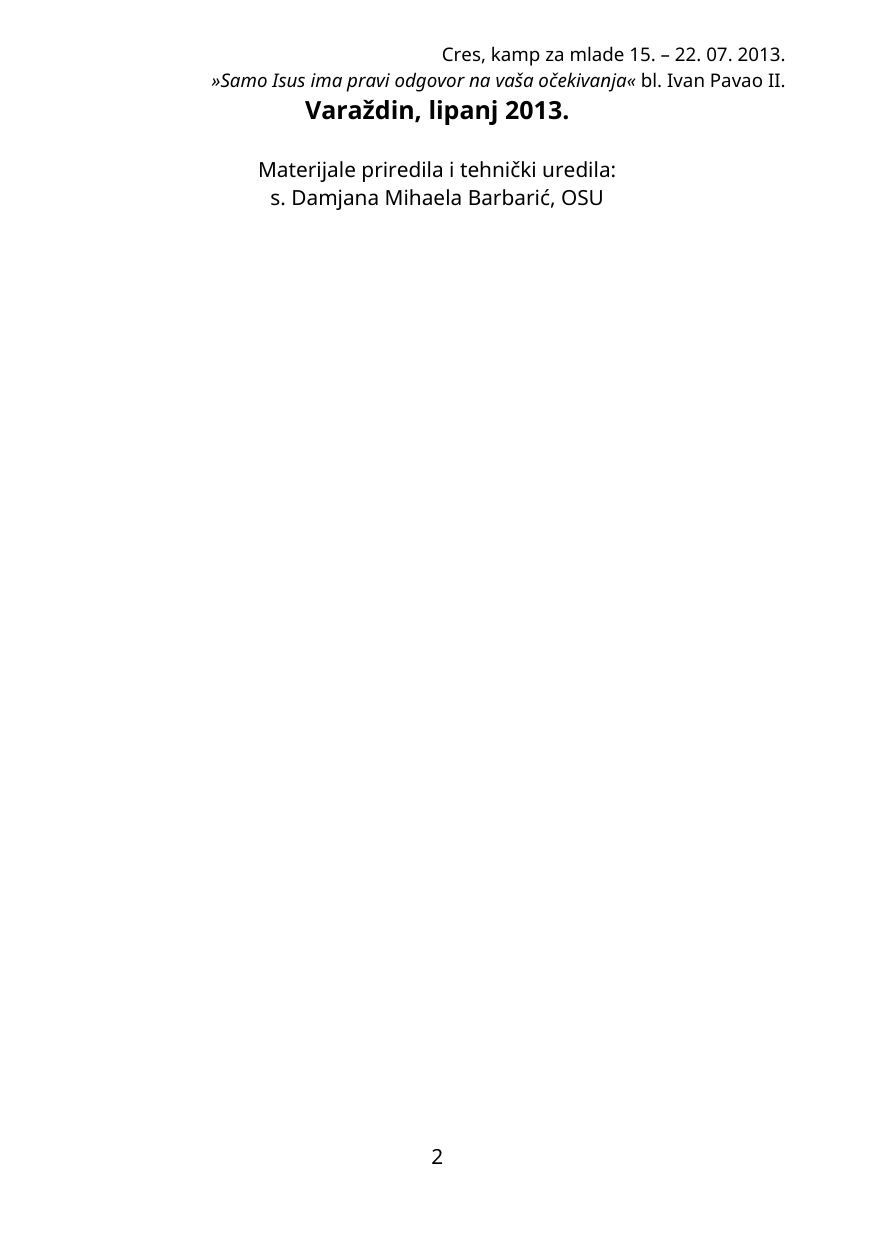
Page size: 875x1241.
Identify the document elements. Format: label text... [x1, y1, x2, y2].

text s. Damjana Mihaela Barbarić, OSU [89, 183, 785, 212]
text Varaždin, lipanj 2013. [89, 92, 785, 126]
text Materijale priredila i tehnički uredila: [89, 155, 785, 183]
